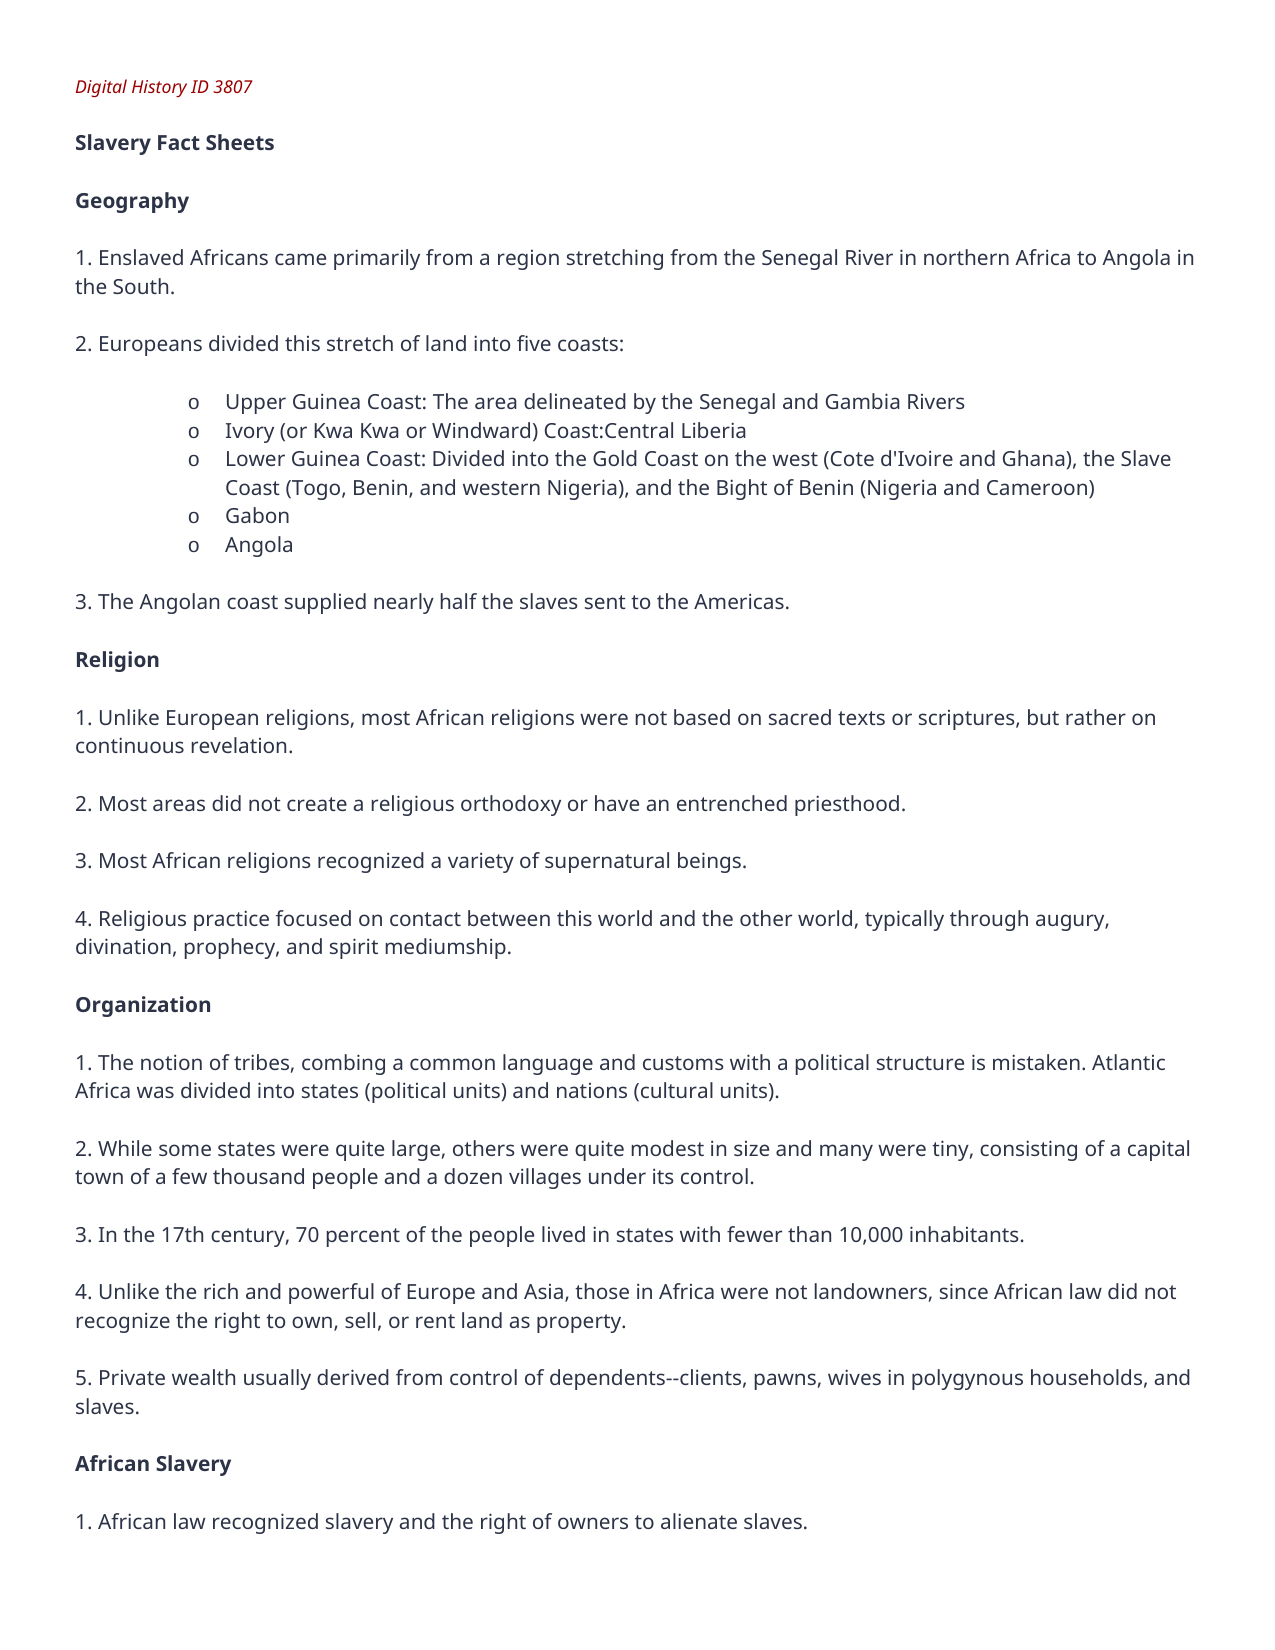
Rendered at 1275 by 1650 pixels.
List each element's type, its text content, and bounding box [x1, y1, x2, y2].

text Geography [75, 186, 1200, 214]
text Organization [75, 990, 1200, 1018]
list Angola [187, 530, 1200, 558]
text 4. Religious practice focused on contact between this world and the other world, typically through augury, divination, prophecy, and spirit mediumship. [75, 904, 1200, 961]
text 3. The Angolan coast supplied nearly half the slaves sent to the Americas. [75, 587, 1200, 616]
list Ivory (or Kwa Kwa or Windward) Coast:Central Liberia [187, 416, 1200, 444]
text 1. Unlike European religions, most African religions were not based on sacred texts or scriptures, but rather on continuous revelation. [75, 703, 1200, 759]
text Religion [75, 645, 1200, 673]
text 3. In the 17th century, 70 percent of the people lived in states with fewer than 10,000 inhabitants. [75, 1220, 1200, 1248]
text 3. Most African religions recognized a variety of supernatural beings. [75, 846, 1200, 875]
text 5. Private wealth usually derived from control of dependents--clients, pawns, wives in polygynous households, and slaves. [75, 1363, 1200, 1420]
text Slavery Fact Sheets [75, 128, 1200, 157]
list Gabon [187, 501, 1200, 530]
text Digital History ID 3807 [75, 75, 1200, 99]
list Upper Guinea Coast: The area delineated by the Senegal and Gambia Rivers [187, 387, 1200, 416]
list Lower Guinea Coast: Divided into the Gold Coast on the west (Cote d'Ivoire and Ghana), the Slave Coast (Togo, Benin, and western Nigeria), and the Bight of Benin (Nigeria and Cameroon) [187, 444, 1200, 501]
text African Slavery [75, 1449, 1200, 1478]
text 1. The notion of tribes, combing a common language and customs with a political structure is mistaken. Atlantic Africa was divided into states (political units) and nations (cultural units). [75, 1048, 1200, 1104]
text 1. African law recognized slavery and the right of owners to alienate slaves. [75, 1507, 1200, 1535]
text 2. While some states were quite large, others were quite modest in size and many were tiny, consisting of a capital town of a few thousand people and a dozen villages under its control. [75, 1134, 1200, 1191]
text 4. Unlike the rich and powerful of Europe and Asia, those in Africa were not landowners, since African law did not recognize the right to own, sell, or rent land as property. [75, 1277, 1200, 1334]
text 1. Enslaved Africans came primarily from a region stretching from the Senegal River in northern Africa to Angola in the South. [75, 243, 1200, 300]
text 2. Most areas did not create a religious orthodoxy or have an entrenched priesthood. [75, 789, 1200, 817]
text 2. Europeans divided this stretch of land into five coasts: [75, 329, 1200, 358]
